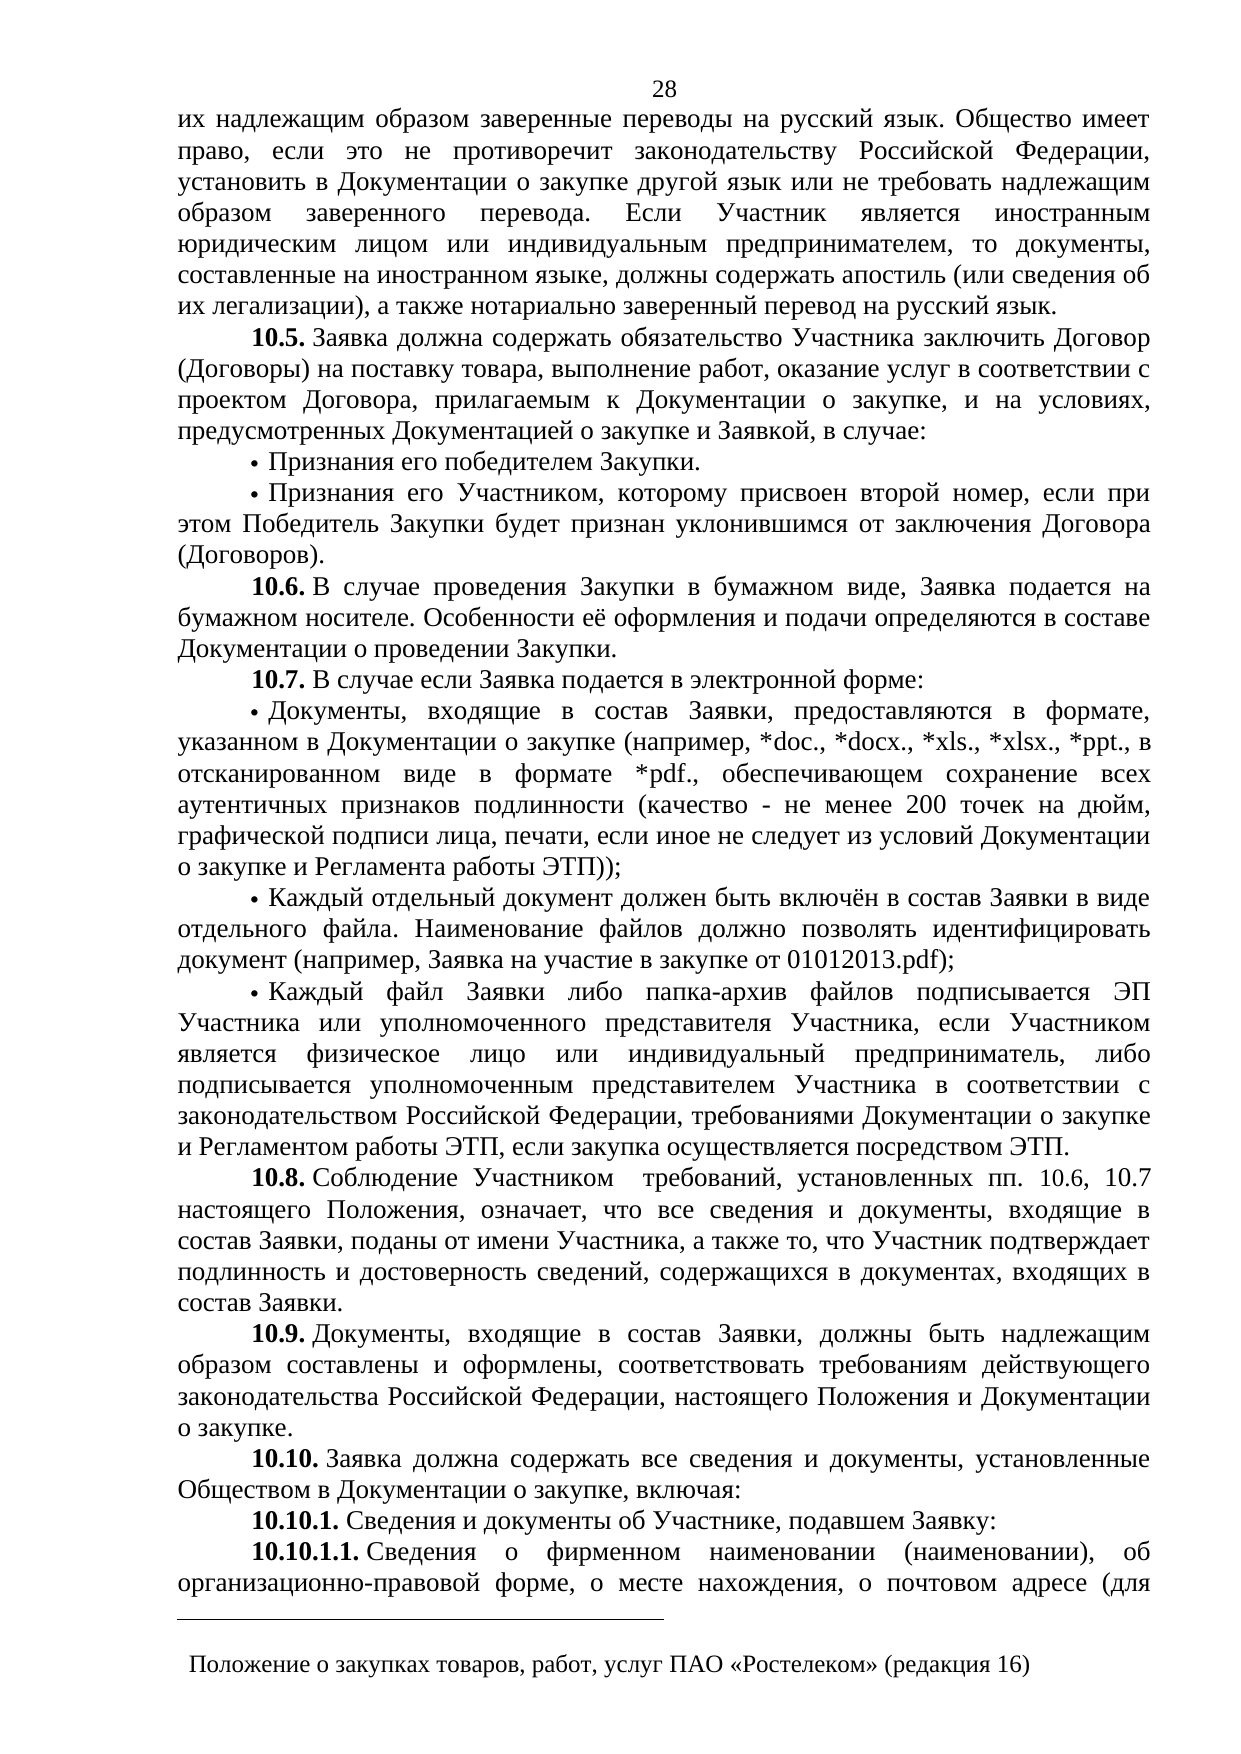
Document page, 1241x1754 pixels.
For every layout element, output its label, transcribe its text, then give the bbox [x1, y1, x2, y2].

list Сведения и документы об Участнике, подавшем Заявку: [177, 1504, 1152, 1535]
list В случае если Заявка подается в электронной форме: [177, 663, 1152, 694]
list Признания его победителем Закупки. [177, 445, 1152, 476]
list Заявка должна содержать обязательство Участника заключить Договор (Договоры) на поставку товара, выполнение работ, оказание услуг в соответствии с проектом Договора, прилагаемым к Документации о закупке, и на условиях, предусмотренных Документацией о закупке и Заявкой, в случае: [177, 321, 1152, 445]
list Каждый файл Заявки либо папка-архив файлов подписывается ЭП Участника или уполномоченного представителя Участника, если Участником является физическое лицо или индивидуальный предприниматель, либо подписывается уполномоченным представителем Участника в соответствии с законодательством Российской Федерации, требованиями Документации о закупке и Регламентом работы ЭТП, если закупка осуществляется посредством ЭТП. [177, 975, 1152, 1162]
list В случае проведения Закупки в бумажном виде, Заявка подается на бумажном носителе. Особенности её оформления и подачи определяются в составе Документации о проведении Закупки. [177, 570, 1152, 663]
list Заявка должна содержать все сведения и документы, установленные Обществом в Документации о закупке, включая: [177, 1442, 1152, 1504]
list Соблюдение Участником требований, установленных пп. 10.6, 10.7 настоящего Положения, означает, что все сведения и документы, входящие в состав Заявки, поданы от имени Участника, а также то, что Участник подтверждает подлинность и достоверность сведений, содержащихся в документах, входящих в состав Заявки. [177, 1162, 1152, 1317]
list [177, 1535, 1152, 1598]
list Документы, входящие в состав Заявки, должны быть надлежащим образом составлены и оформлены, соответствовать требованиям действующего законодательства Российской Федерации, настоящего Положения и Документации о закупке. [177, 1317, 1152, 1442]
list Признания его Участником, которому присвоен второй номер, если при этом Победитель Закупки будет признан уклонившимся от заключения Договора (Договоров). [177, 476, 1152, 570]
list Документы, входящие в состав Заявки, предоставляются в формате, указанном в Документации о закупке (например, *doc., *docx., *xls., *xlsx., *ppt., в отсканированном виде в формате *pdf., обеспечивающем сохранение всех аутентичных признаков подлинности (качество - не менее 200 точек на дюйм, графической подписи лица, печати, если иное не следует из условий Документации о закупке и Регламента работы ЭТП)); [177, 694, 1152, 881]
list Каждый отдельный документ должен быть включён в состав Заявки в виде отдельного файла. Наименование файлов должно позволять идентифицировать документ (например, Заявка на участие в закупке от 01012013.pdf); [177, 881, 1152, 975]
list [177, 103, 1152, 321]
